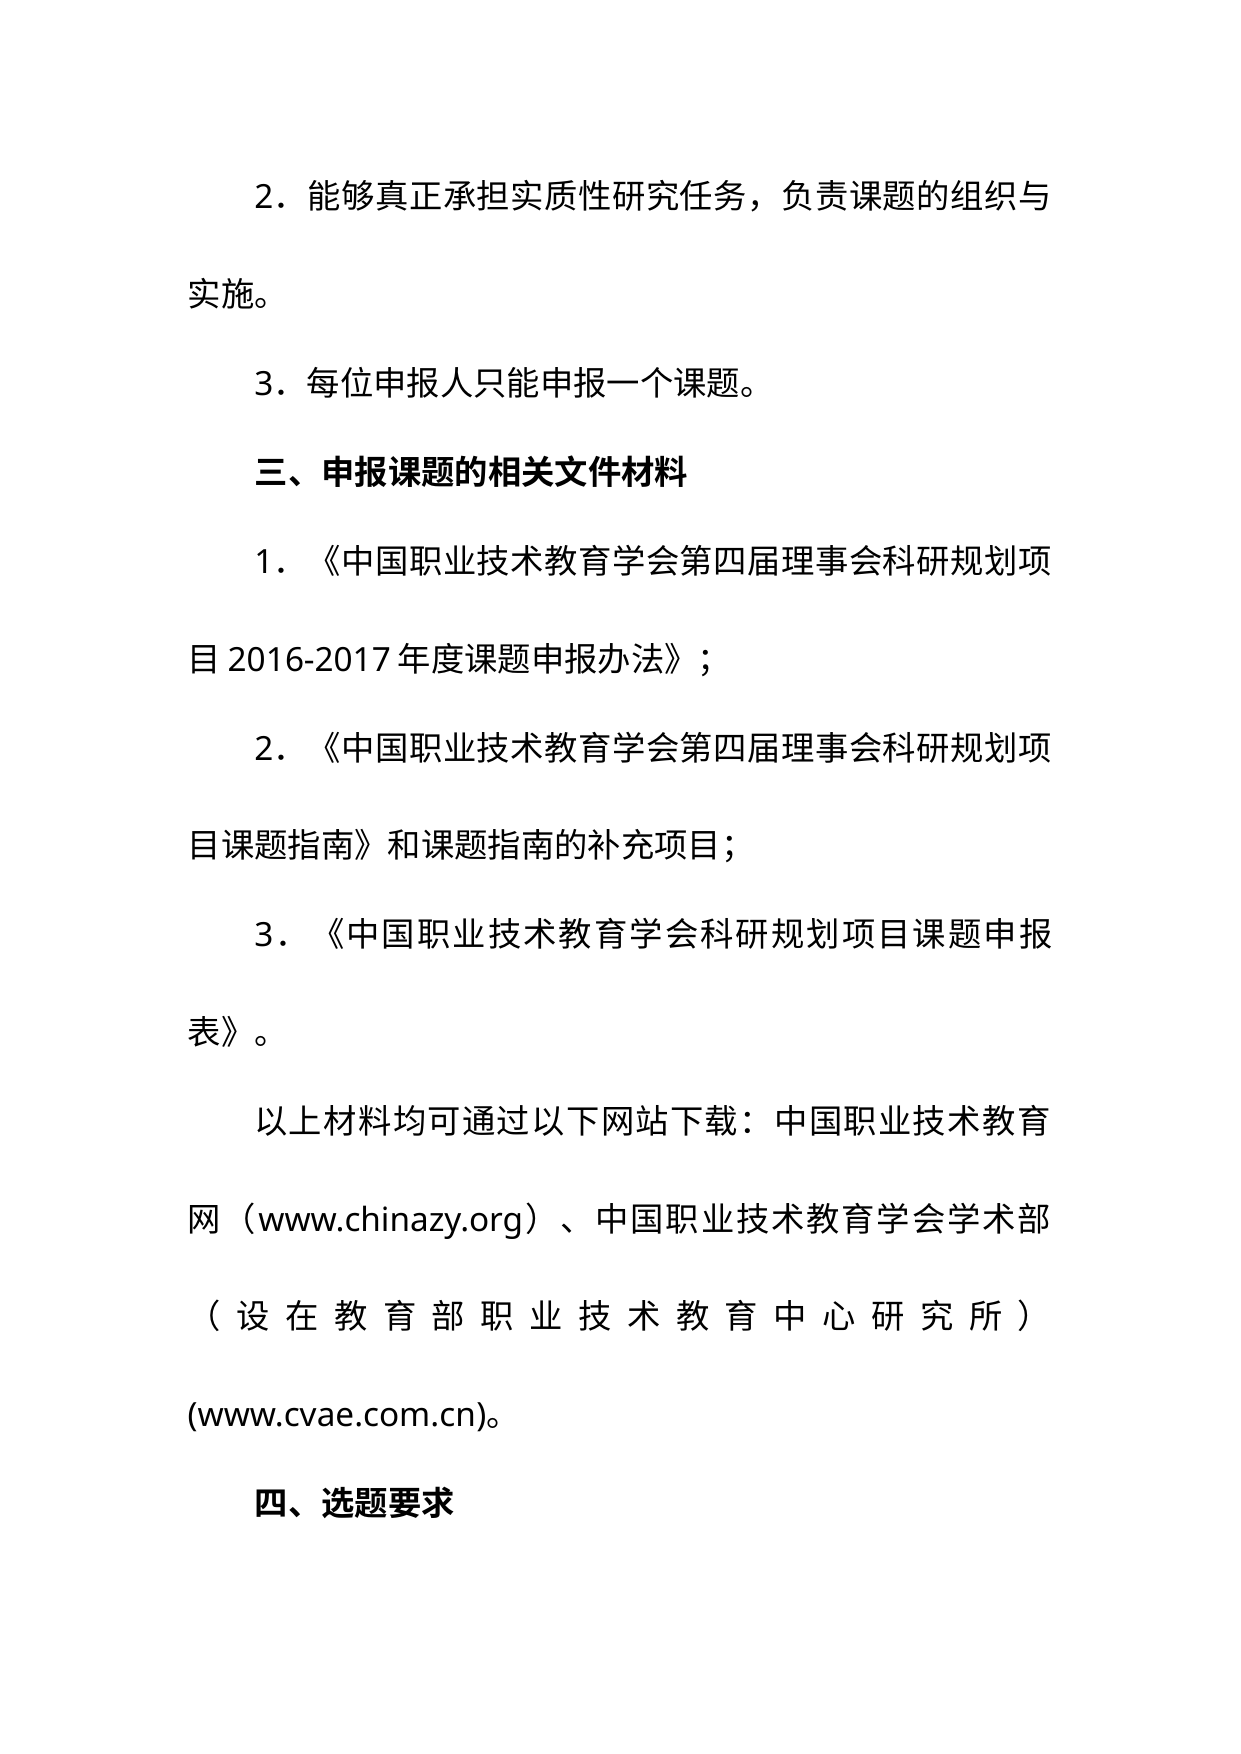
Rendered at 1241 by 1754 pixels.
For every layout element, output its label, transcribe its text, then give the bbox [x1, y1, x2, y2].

text 3．《中国职业技术教育学会科研规划项目课题申报表》。 [187, 900, 1053, 1062]
text 2．能够真正承担实质性研究任务，负责课题的组织与实施。 [187, 162, 1053, 324]
text 四、选题要求 [187, 1468, 1053, 1533]
text 以上材料均可通过以下网站下载：中国职业技术教育网（www.chinazy.org）、中国职业技术教育学会学术部（设在教育部职业技术教育中心研究所）(www.cvae.com.cn)。 [187, 1087, 1053, 1444]
text 1．《中国职业技术教育学会第四届理事会科研规划项目2016-2017年度课题申报办法》； [187, 527, 1053, 689]
text 2．《中国职业技术教育学会第四届理事会科研规划项目课题指南》和课题指南的补充项目； [187, 713, 1053, 876]
text 三、申报课题的相关文件材料 [187, 438, 1053, 503]
text 3．每位申报人只能申报一个课题。 [187, 348, 1053, 413]
